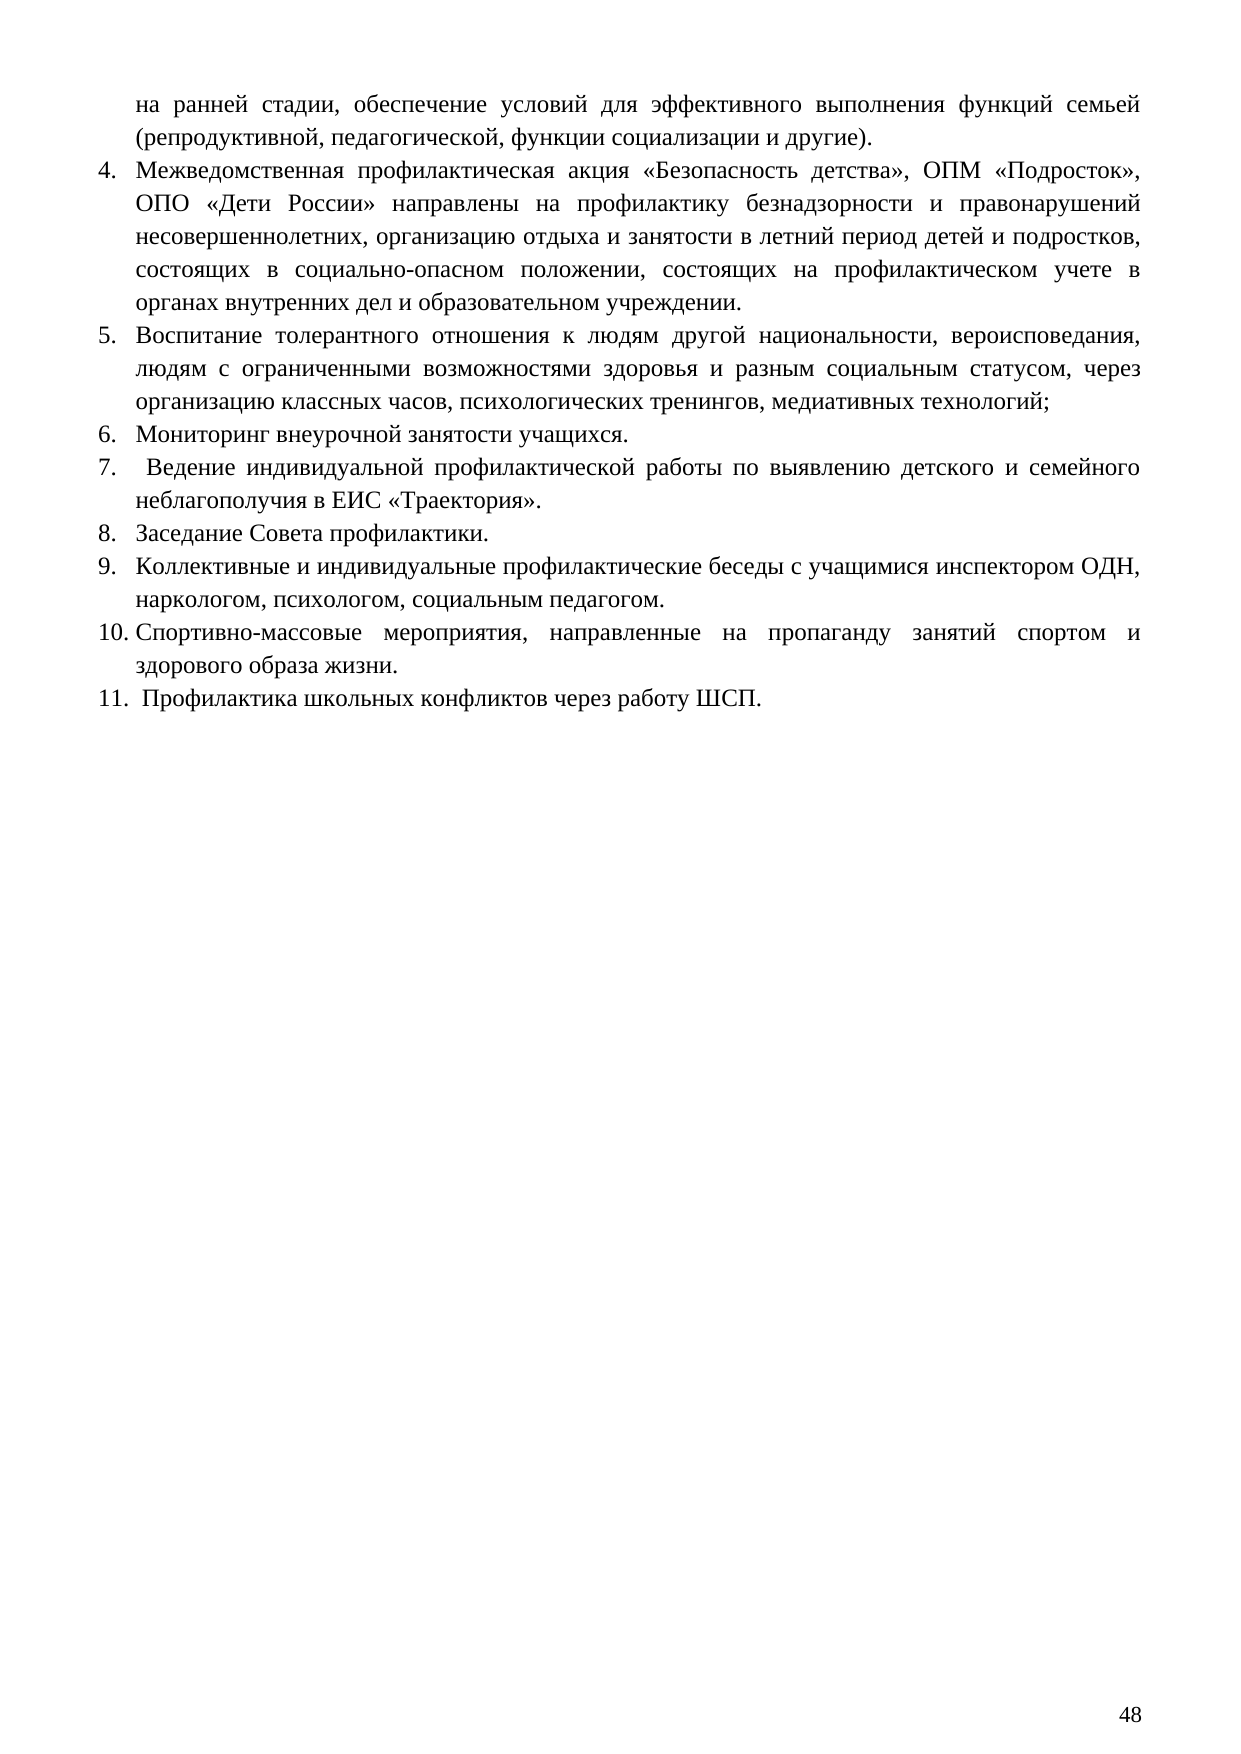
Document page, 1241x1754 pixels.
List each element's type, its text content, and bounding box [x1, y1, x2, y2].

list Ведение индивидуальной профилактической работы по выявлению детского и семейного неблагополучия в ЕИС «Траектория». [98, 452, 1142, 514]
list Коллективные и индивидуальные профилактические беседы с учащимися инспектором ОДН, наркологом, психологом, социальным педагогом. [98, 551, 1142, 613]
list Воспитание толерантного отношения к людям другой национальности, вероисповедания, людям с ограниченными возможностями здоровья и разным социальным статусом, через организацию классных часов, психологических тренингов, медиативных технологий; [98, 320, 1142, 414]
list Межведомственная профилактическая акция «Безопасность детства», ОПМ «Подросток», ОПО «Дети России» направлены на профилактику безнадзорности и правонарушений несовершеннолетних, организацию отдыха и занятости в летний период детей и подростков, состоящих в социально-опасном положении, состоящих на профилактическом учете в органах внутренних дел и образовательном учреждении. [98, 155, 1142, 316]
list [98, 89, 1142, 150]
list Спортивно-массовые мероприятия, направленные на пропаганду занятий спортом и здорового образа жизни. [98, 617, 1142, 679]
list Заседание Совета профилактики. [98, 518, 1142, 547]
list Профилактика школьных конфликтов через работу ШСП. [98, 683, 1142, 712]
list Мониторинг внеурочной занятости учащихся. [98, 419, 1142, 448]
